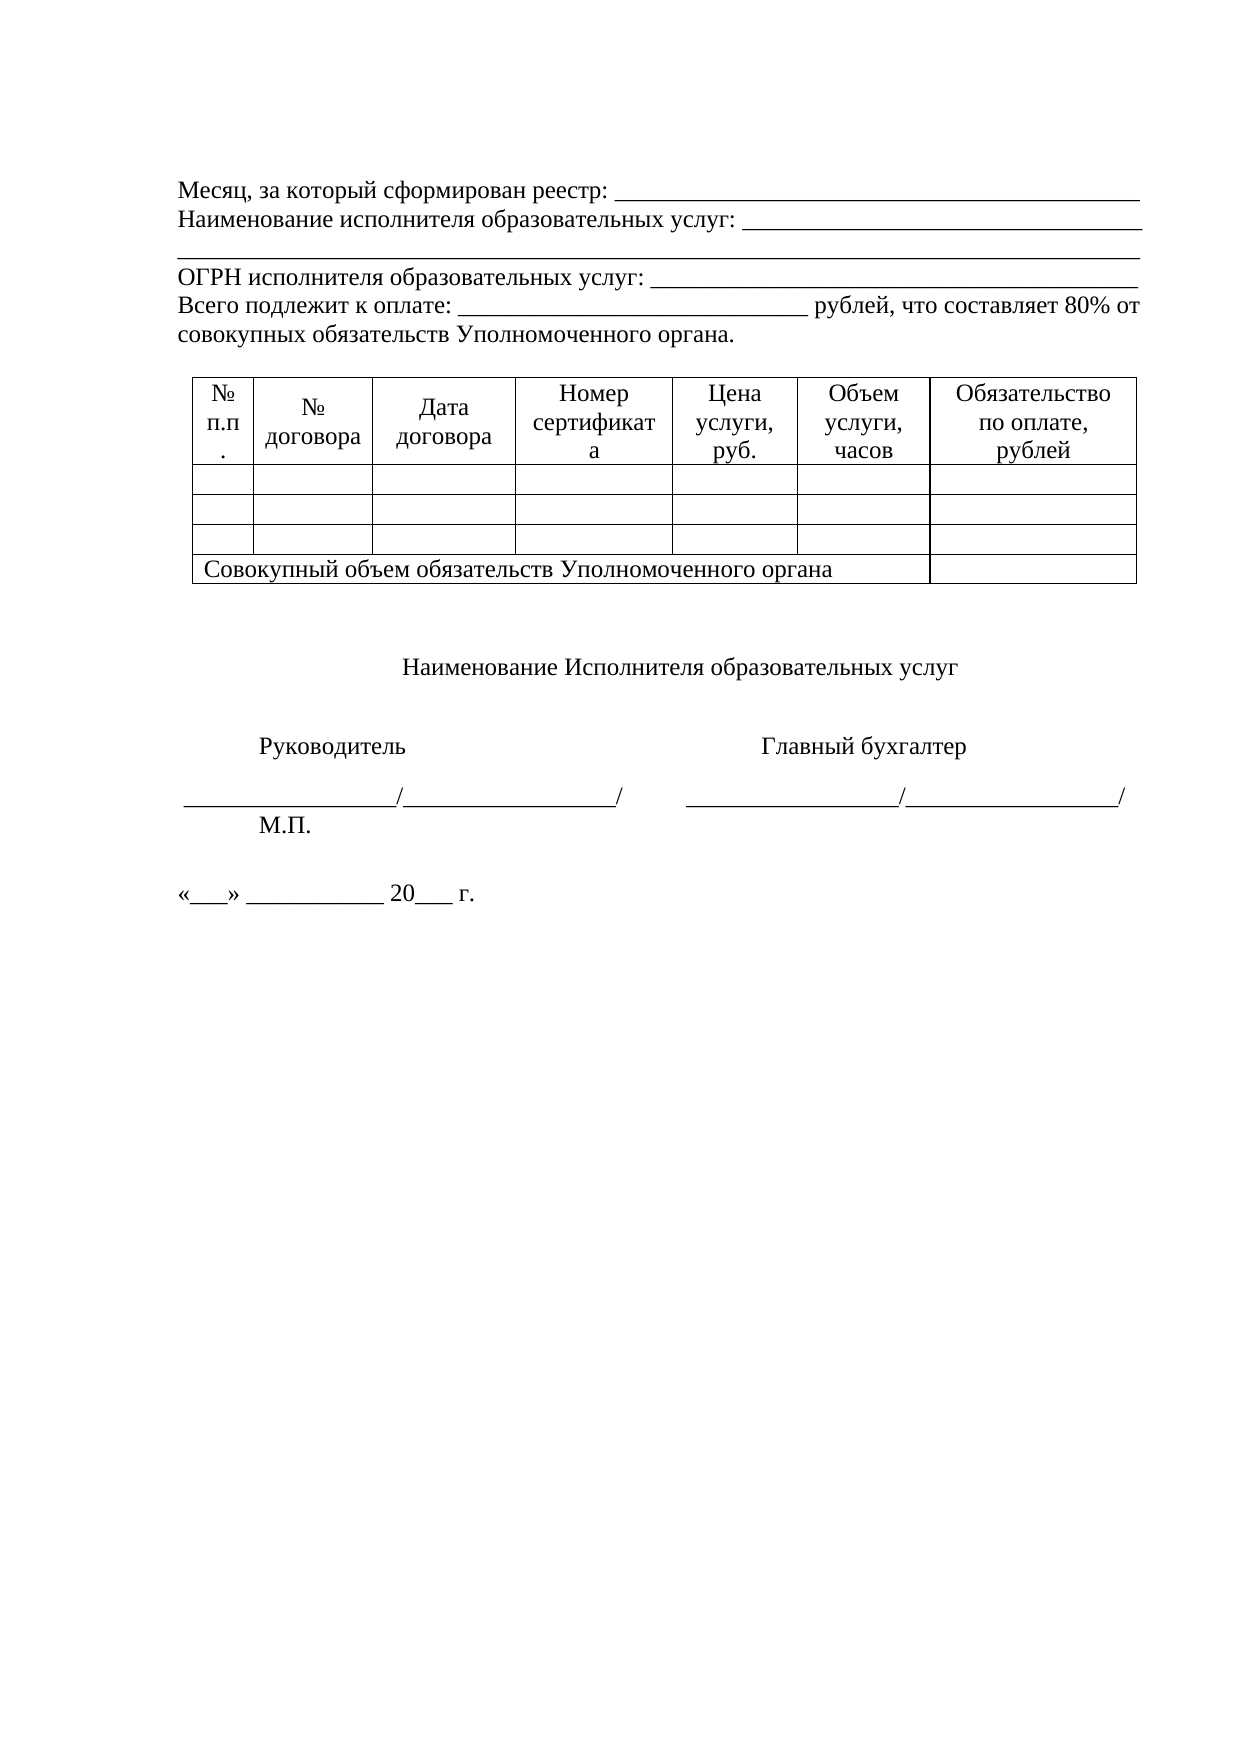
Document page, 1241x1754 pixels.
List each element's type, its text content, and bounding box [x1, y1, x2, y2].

table_cell [673, 465, 797, 494]
table_cell [516, 465, 672, 494]
table_cell [516, 525, 672, 553]
table_cell [931, 555, 1136, 583]
table_cell Совокупный объем обязательств Уполномоченного органа [193, 555, 929, 583]
table_cell _________________/_________________/ [680, 771, 1176, 849]
table_cell _________________/_________________/ М.П. [177, 771, 680, 849]
text Всего подлежит к оплате: ____________________________ рублей, что составляет 80% от совокупных обязательств Уполномоченного органа. [177, 291, 1152, 348]
text ОГРН исполнителя образовательных услуг: _______________________________________ [177, 262, 1152, 291]
table_header Номер сертификата [516, 378, 672, 464]
table_cell [373, 525, 515, 553]
table_cell [931, 465, 1136, 494]
table_cell [193, 465, 253, 494]
text «___» ___________ 20___ г. [177, 878, 1152, 907]
table_cell [373, 495, 515, 524]
table_cell [931, 525, 1136, 553]
table_cell [673, 525, 797, 553]
table_cell [516, 495, 672, 524]
table_cell Руководитель [177, 721, 680, 771]
text Месяц, за который сформирован реестр: __________________________________________ [177, 176, 1152, 204]
table_cell Главный бухгалтер [680, 721, 1176, 771]
text Наименование исполнителя образовательных услуг: ________________________________ _____________________________________________________________________________ [177, 204, 1152, 262]
table_cell [798, 465, 929, 494]
table_header Обязательство по оплате, рублей [931, 378, 1136, 464]
table_cell [193, 525, 253, 553]
table_cell [373, 465, 515, 494]
table_cell [798, 495, 929, 524]
table_header Цена услуги, руб. [673, 378, 797, 464]
table_header Дата договора [373, 378, 515, 464]
table_cell [931, 495, 1136, 524]
table_header Объем услуги, часов [798, 378, 929, 464]
table_cell [254, 495, 372, 524]
table_header № договора [254, 378, 372, 464]
table_cell [254, 465, 372, 494]
table_header Наименование Исполнителя образовательных услуг [177, 642, 1176, 721]
table_header № п.п. [193, 378, 253, 464]
table_cell [193, 495, 253, 524]
table_cell [254, 525, 372, 553]
table_cell [673, 495, 797, 524]
table_cell [798, 525, 929, 553]
